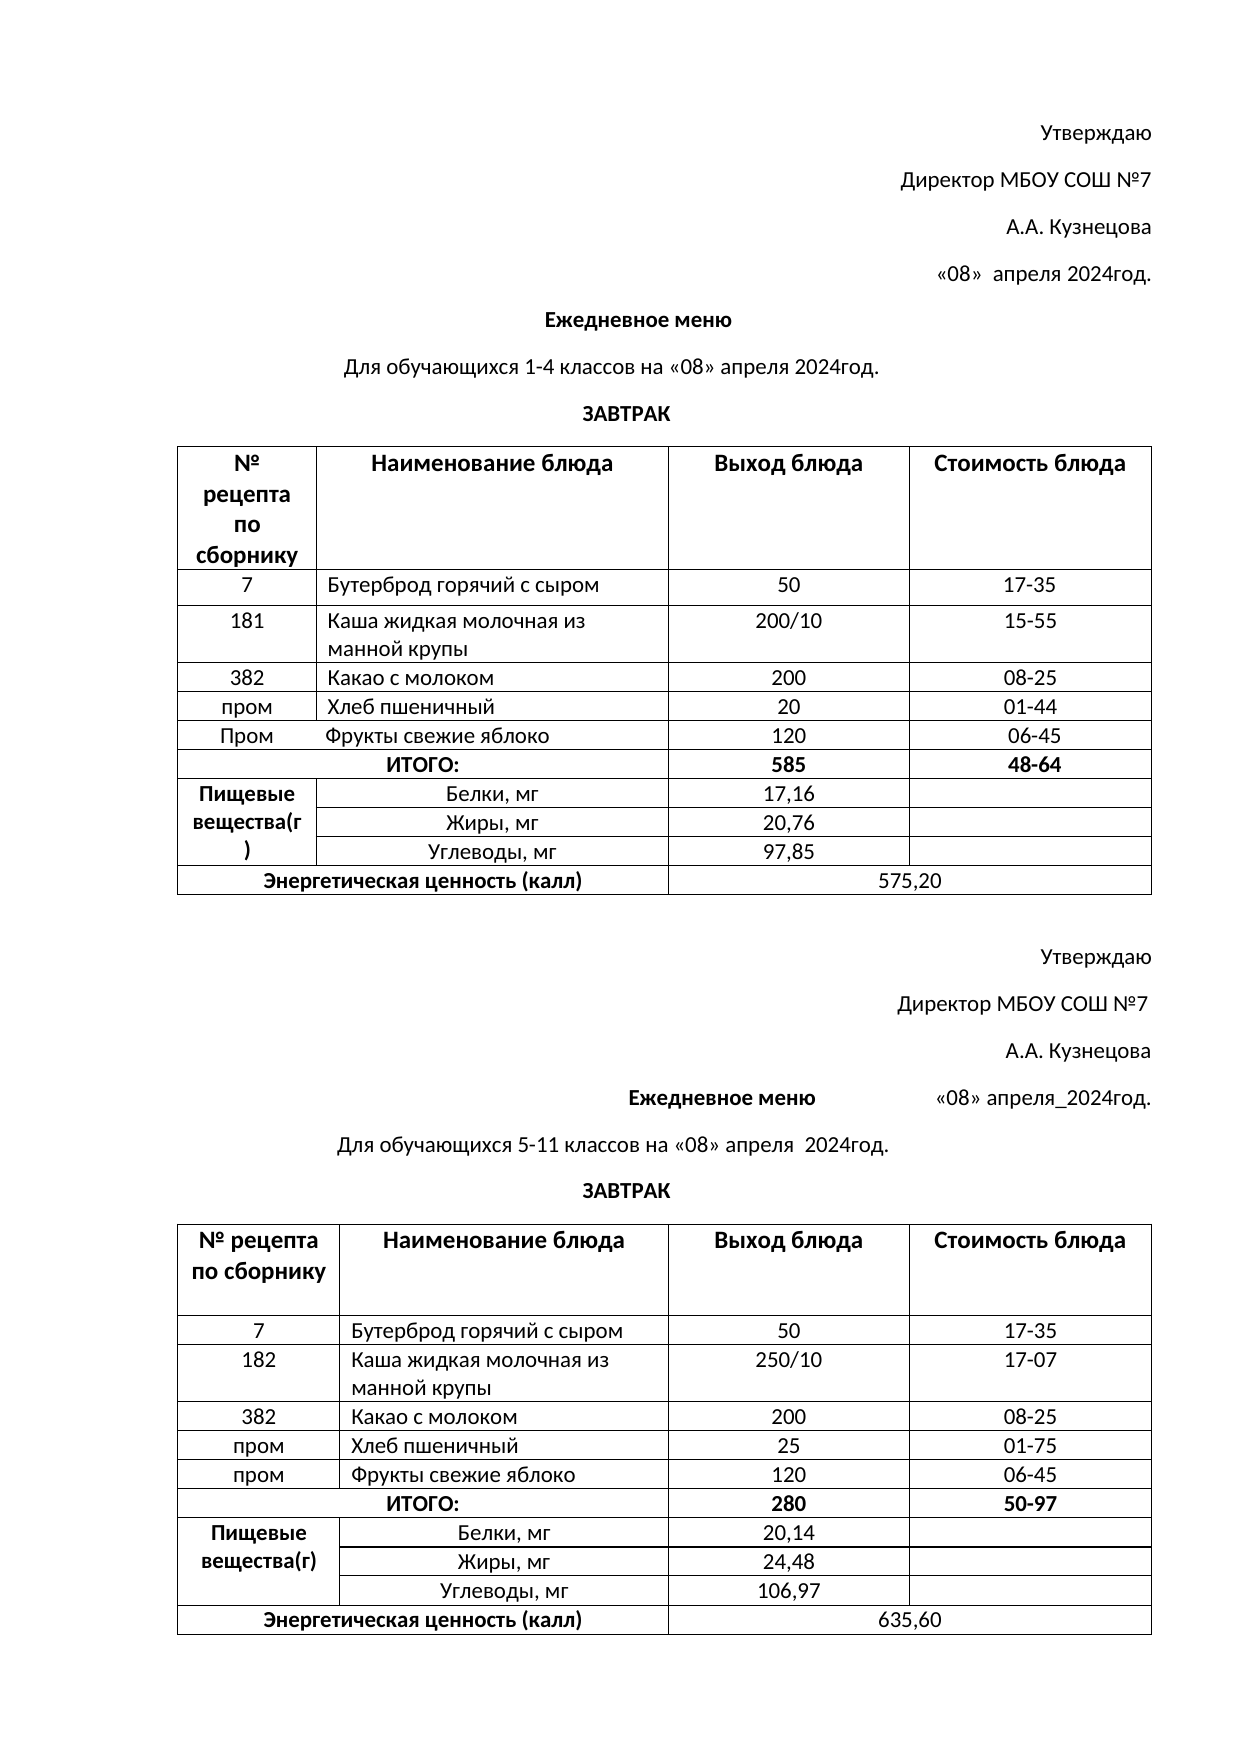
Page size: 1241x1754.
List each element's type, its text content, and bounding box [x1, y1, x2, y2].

table_cell 50-97 [910, 1489, 1151, 1517]
table_cell 17-07 [910, 1345, 1151, 1401]
text «08» апреля 2024год. [177, 259, 1152, 287]
text Для обучающихся 1-4 классов на «08» апреля 2024год. [177, 352, 1152, 381]
table_cell 06-45 [910, 1460, 1151, 1488]
table_cell 01-44 [910, 692, 1151, 720]
table_cell Жиры, мг [340, 1548, 668, 1575]
table_cell 635,60 [669, 1606, 1151, 1633]
table_cell Пищевые вещества(г) [178, 1518, 339, 1604]
table_cell Какао с молоком [317, 663, 668, 691]
table_cell 08-25 [910, 663, 1151, 691]
table_cell 50 [669, 1316, 909, 1344]
text ЗАВТРАК [177, 1177, 1152, 1204]
table_cell Каша жидкая молочная из манной крупы [340, 1345, 668, 1401]
table_cell Энергетическая ценность (калл) [178, 866, 668, 894]
table_cell Белки, мг [317, 779, 668, 807]
table_header № рецепта по сборнику [178, 1225, 339, 1315]
table_cell 585 [669, 750, 909, 778]
table_cell Бутерброд горячий с сыром [317, 570, 668, 605]
table_cell 17-35 [910, 570, 1151, 605]
table_cell Пром Фрукты свежие яблоко [178, 721, 668, 749]
table_cell 08-25 [910, 1402, 1151, 1430]
text ЗАВТРАК [177, 399, 1152, 427]
table_cell Бутерброд горячий с сыром [340, 1316, 668, 1344]
table_cell 25 [669, 1431, 909, 1459]
table_cell ИТОГО: [178, 750, 668, 778]
table_cell Хлеб пшеничный [340, 1431, 668, 1459]
table_cell [910, 779, 1151, 807]
table_cell 382 [178, 1402, 339, 1430]
table_cell [910, 1576, 1151, 1604]
table_cell 48-64 [910, 750, 1151, 778]
table_cell Фрукты свежие яблоко [340, 1460, 668, 1488]
table_cell 50 [669, 570, 909, 605]
table_cell 181 [178, 606, 316, 662]
table_cell пром [178, 692, 316, 720]
table_cell [910, 1548, 1151, 1575]
table_header Выход блюда [669, 447, 909, 569]
table_cell 17,16 [669, 779, 909, 807]
table_cell [910, 1518, 1151, 1546]
table_cell 200 [669, 663, 909, 691]
table_cell [910, 837, 1151, 865]
table_cell [910, 808, 1151, 836]
table_header Стоимость блюда [910, 1225, 1151, 1315]
text Утверждаю [177, 942, 1152, 970]
table_cell 20,76 [669, 808, 909, 836]
text Для обучающихся 5-11 классов на «08» апреля 2024год. [177, 1130, 1152, 1158]
table_cell Какао с молоком [340, 1402, 668, 1430]
text Директор МБОУ СОШ №7 [177, 165, 1152, 193]
table_cell Углеводы, мг [340, 1576, 668, 1604]
table_cell Каша жидкая молочная из манной крупы [317, 606, 668, 662]
table_cell 06-45 [910, 721, 1151, 749]
table_header Выход блюда [669, 1225, 909, 1315]
table_cell 120 [669, 1460, 909, 1488]
table_cell Хлеб пшеничный [317, 692, 668, 720]
table_cell 20,14 [669, 1518, 909, 1546]
table_cell пром [178, 1460, 339, 1488]
table_cell 15-55 [910, 606, 1151, 662]
table_cell 17-35 [910, 1316, 1151, 1344]
table_cell 575,20 [669, 866, 1151, 894]
table_cell 182 [178, 1345, 339, 1401]
table_header Наименование блюда [340, 1225, 668, 1315]
table_cell 01-75 [910, 1431, 1151, 1459]
text Директор МБОУ СОШ №7 [177, 989, 1152, 1017]
table_cell 24,48 [669, 1548, 909, 1575]
table_header № рецепта по сборнику [178, 447, 316, 569]
text А.А. Кузнецова [177, 1036, 1152, 1064]
table_cell 250/10 [669, 1345, 909, 1401]
table_cell 106,97 [669, 1576, 909, 1604]
text А.А. Кузнецова [177, 212, 1152, 240]
table_cell 97,85 [669, 837, 909, 865]
table_cell 200/10 [669, 606, 909, 662]
table_cell Энергетическая ценность (калл) [178, 1606, 668, 1633]
table_cell 20 [669, 692, 909, 720]
table_cell 7 [178, 570, 316, 605]
table_cell Углеводы, мг [317, 837, 668, 865]
text Утверждаю [177, 118, 1152, 146]
table_header Наименование блюда [317, 447, 668, 569]
table_cell Белки, мг [340, 1518, 668, 1546]
table_cell Жиры, мг [317, 808, 668, 836]
table_cell 7 [178, 1316, 339, 1344]
table_header Стоимость блюда [910, 447, 1151, 569]
text Ежедневное меню [177, 306, 1152, 334]
table_cell пром [178, 1431, 339, 1459]
table_cell 120 [669, 721, 909, 749]
text Ежедневное меню «08» апреля_2024год. [177, 1083, 1152, 1111]
table_cell ИТОГО: [178, 1489, 668, 1517]
table_cell 382 [178, 663, 316, 691]
table_cell 280 [669, 1489, 909, 1517]
table_cell Пищевые вещества(г) [178, 779, 316, 865]
table_cell 200 [669, 1402, 909, 1430]
